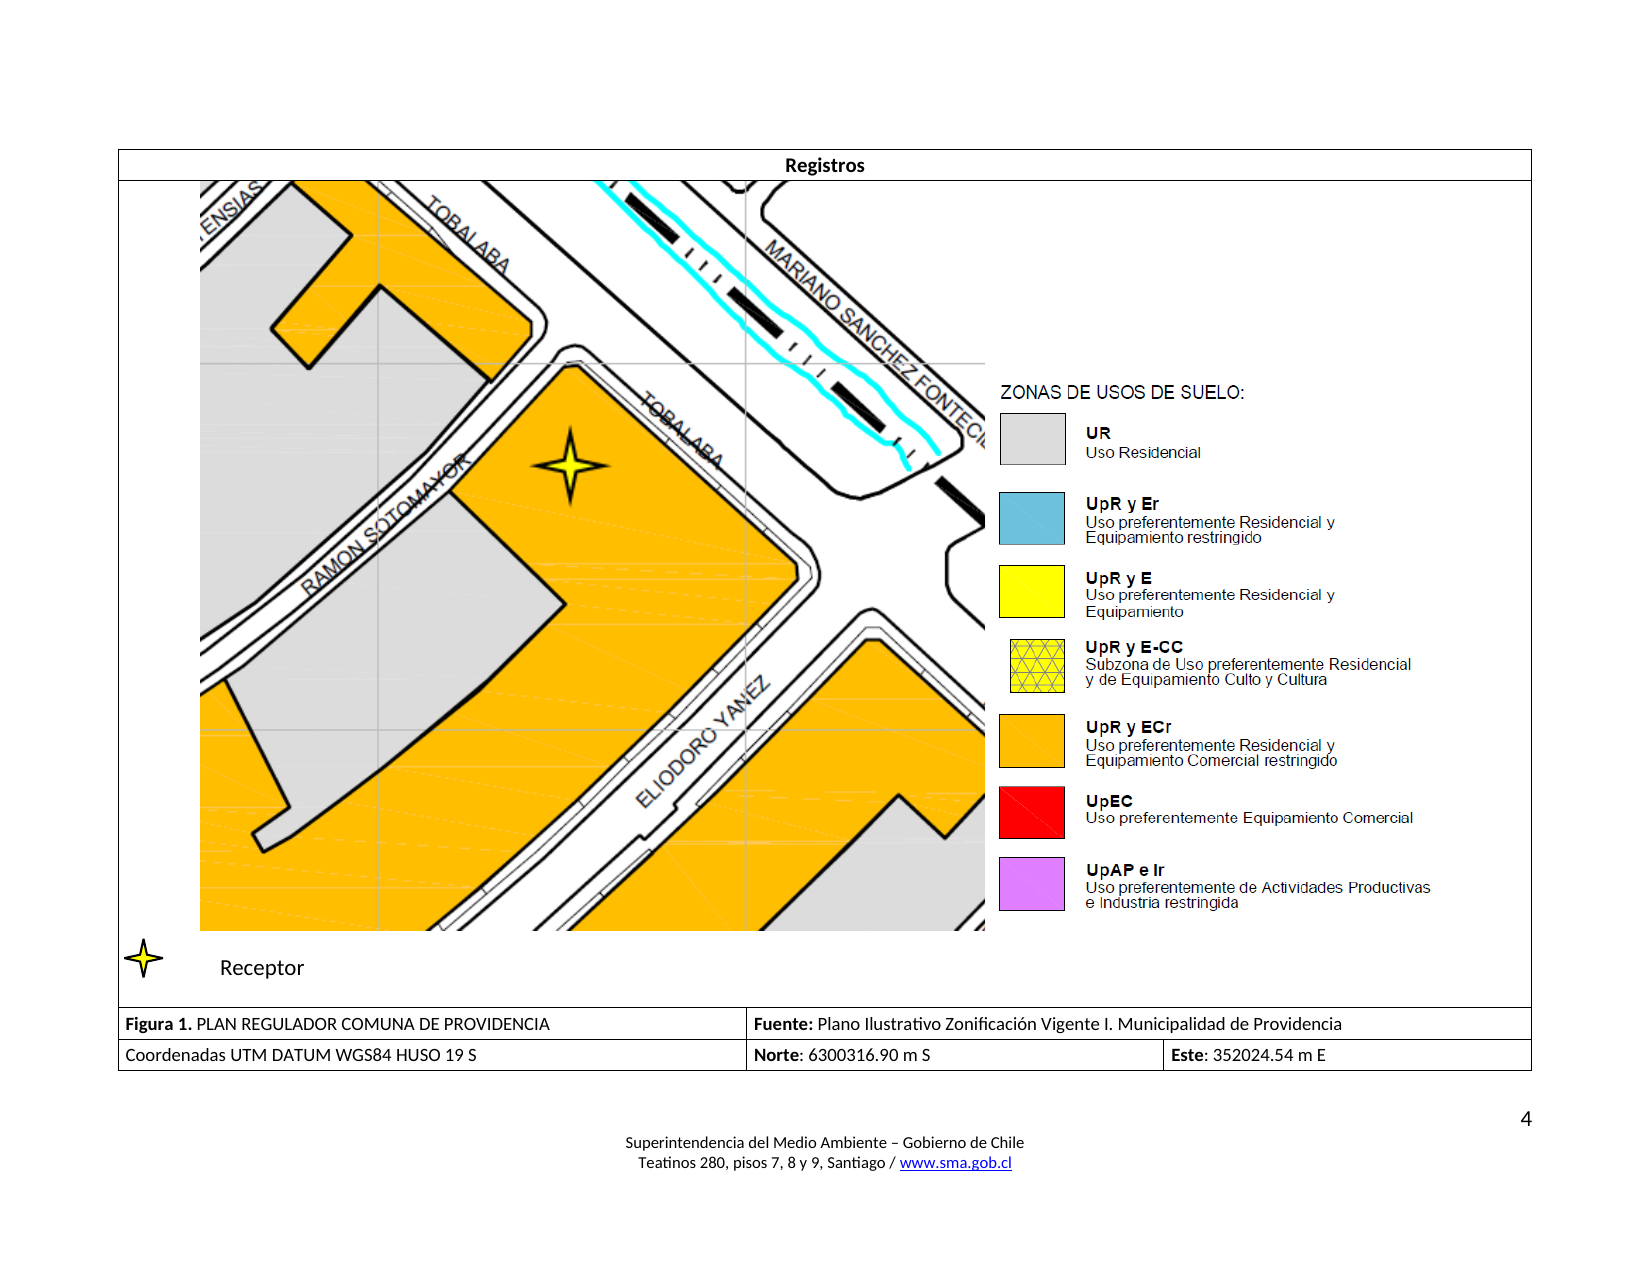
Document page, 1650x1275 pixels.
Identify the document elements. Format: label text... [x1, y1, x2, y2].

table_cell Fuente: Plano Ilustrativo Zonificación Vigente I. Municipalidad de Providencia [747, 1008, 1531, 1038]
table_cell Este: 352024.54 m E [1164, 1040, 1531, 1070]
picture [200, 181, 1450, 931]
table_cell [119, 181, 1531, 1007]
table_cell Coordenadas UTM DATUM WGS84 HUSO 19 S [119, 1040, 746, 1070]
table_cell Figura 1. PLAN REGULADOR COMUNA DE PROVIDENCIA [119, 1008, 746, 1038]
table_cell Norte: 6300316.90 m S [747, 1040, 1163, 1070]
table_header Registros [119, 150, 1531, 180]
